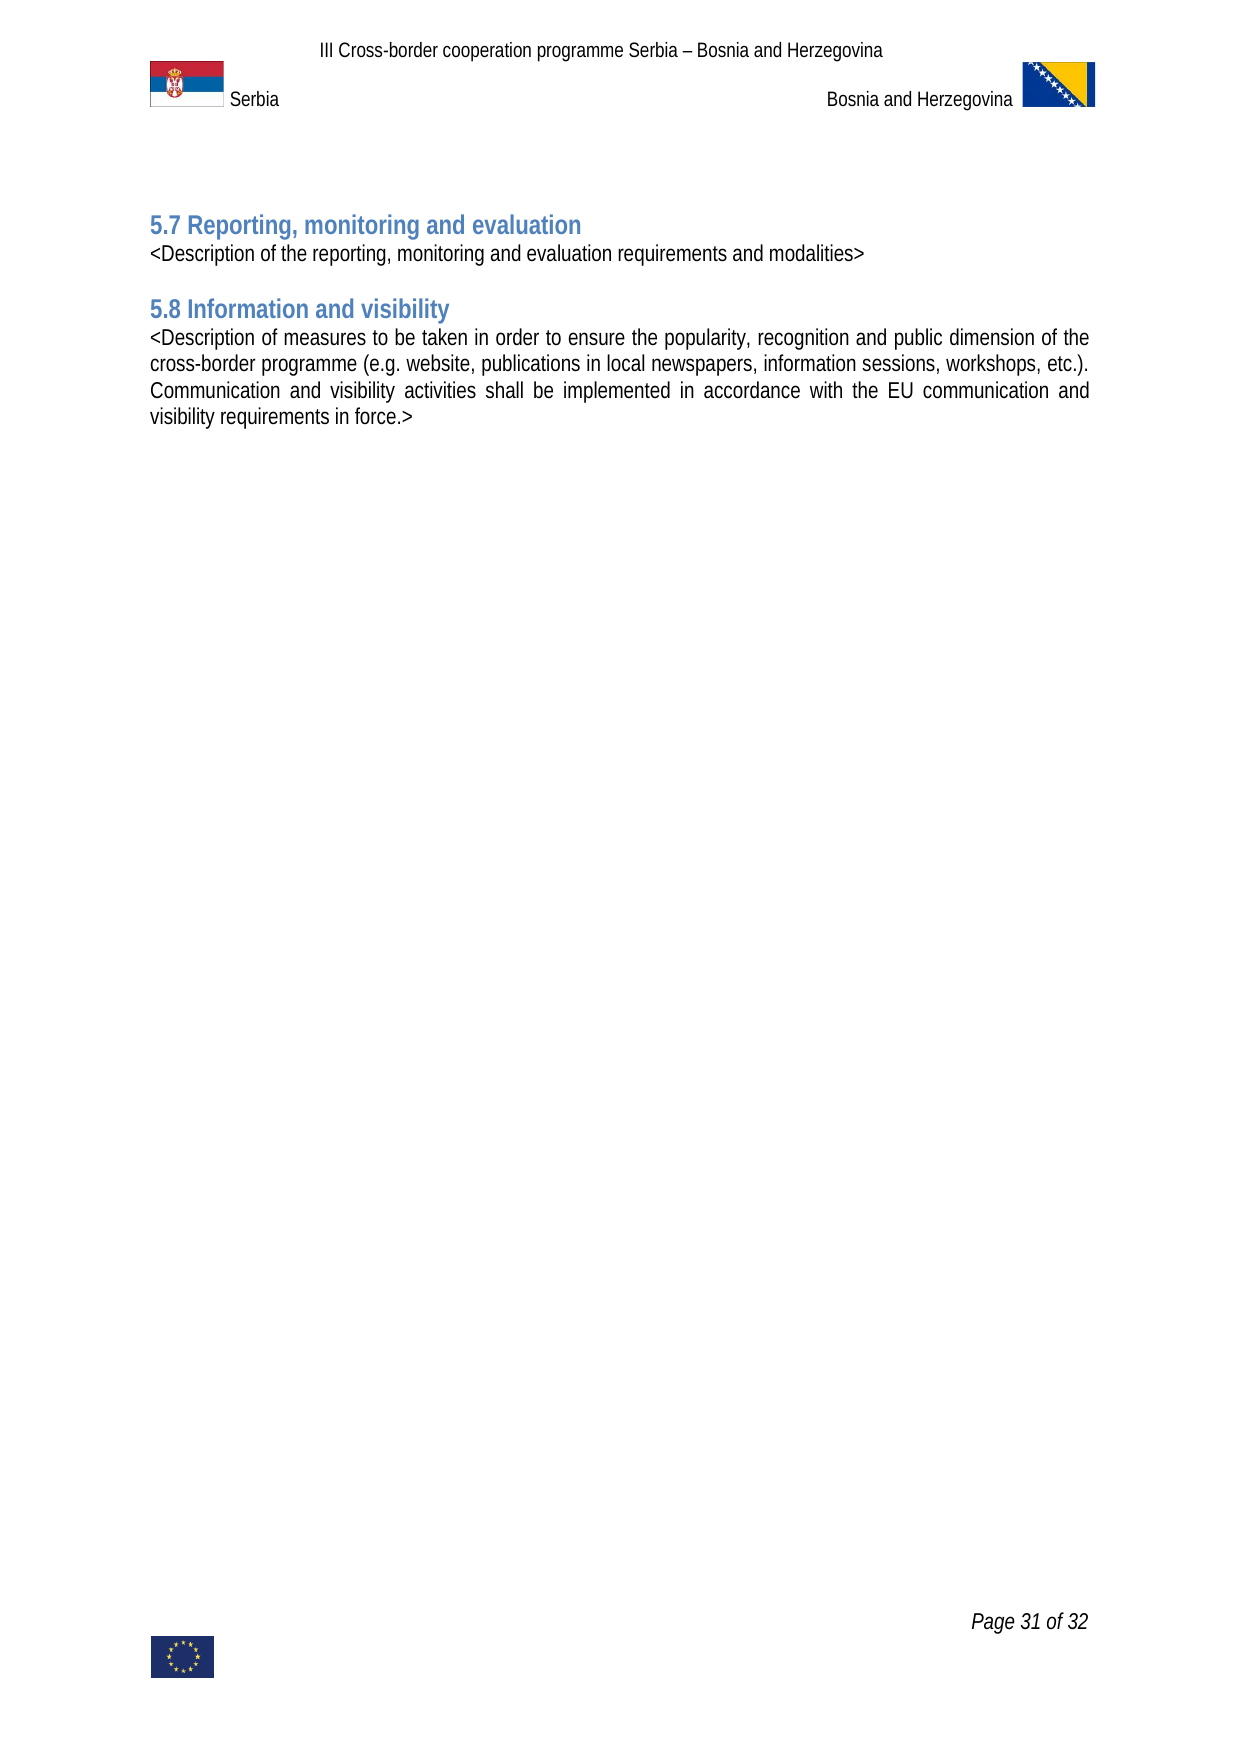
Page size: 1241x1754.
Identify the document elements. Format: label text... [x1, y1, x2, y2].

subtitle 5.8 Information and visibility [150, 293, 1090, 324]
text <Description of measures to be taken in order to ensure the popularity, recognition and public dimension of the cross-border programme (e.g. website, publications in local newspapers, information sessions, workshops, etc.). Communication and visibility activities shall be implemented in accordance with the EU communication and visibility requirements in force.> [150, 324, 1090, 429]
subtitle 5.7 Reporting, monitoring and evaluation [150, 209, 1090, 240]
picture [150, 61, 224, 107]
text <Description of the reporting, monitoring and evaluation requirements and modalities> [150, 240, 1090, 267]
picture [1022, 62, 1096, 107]
picture [151, 1636, 214, 1678]
